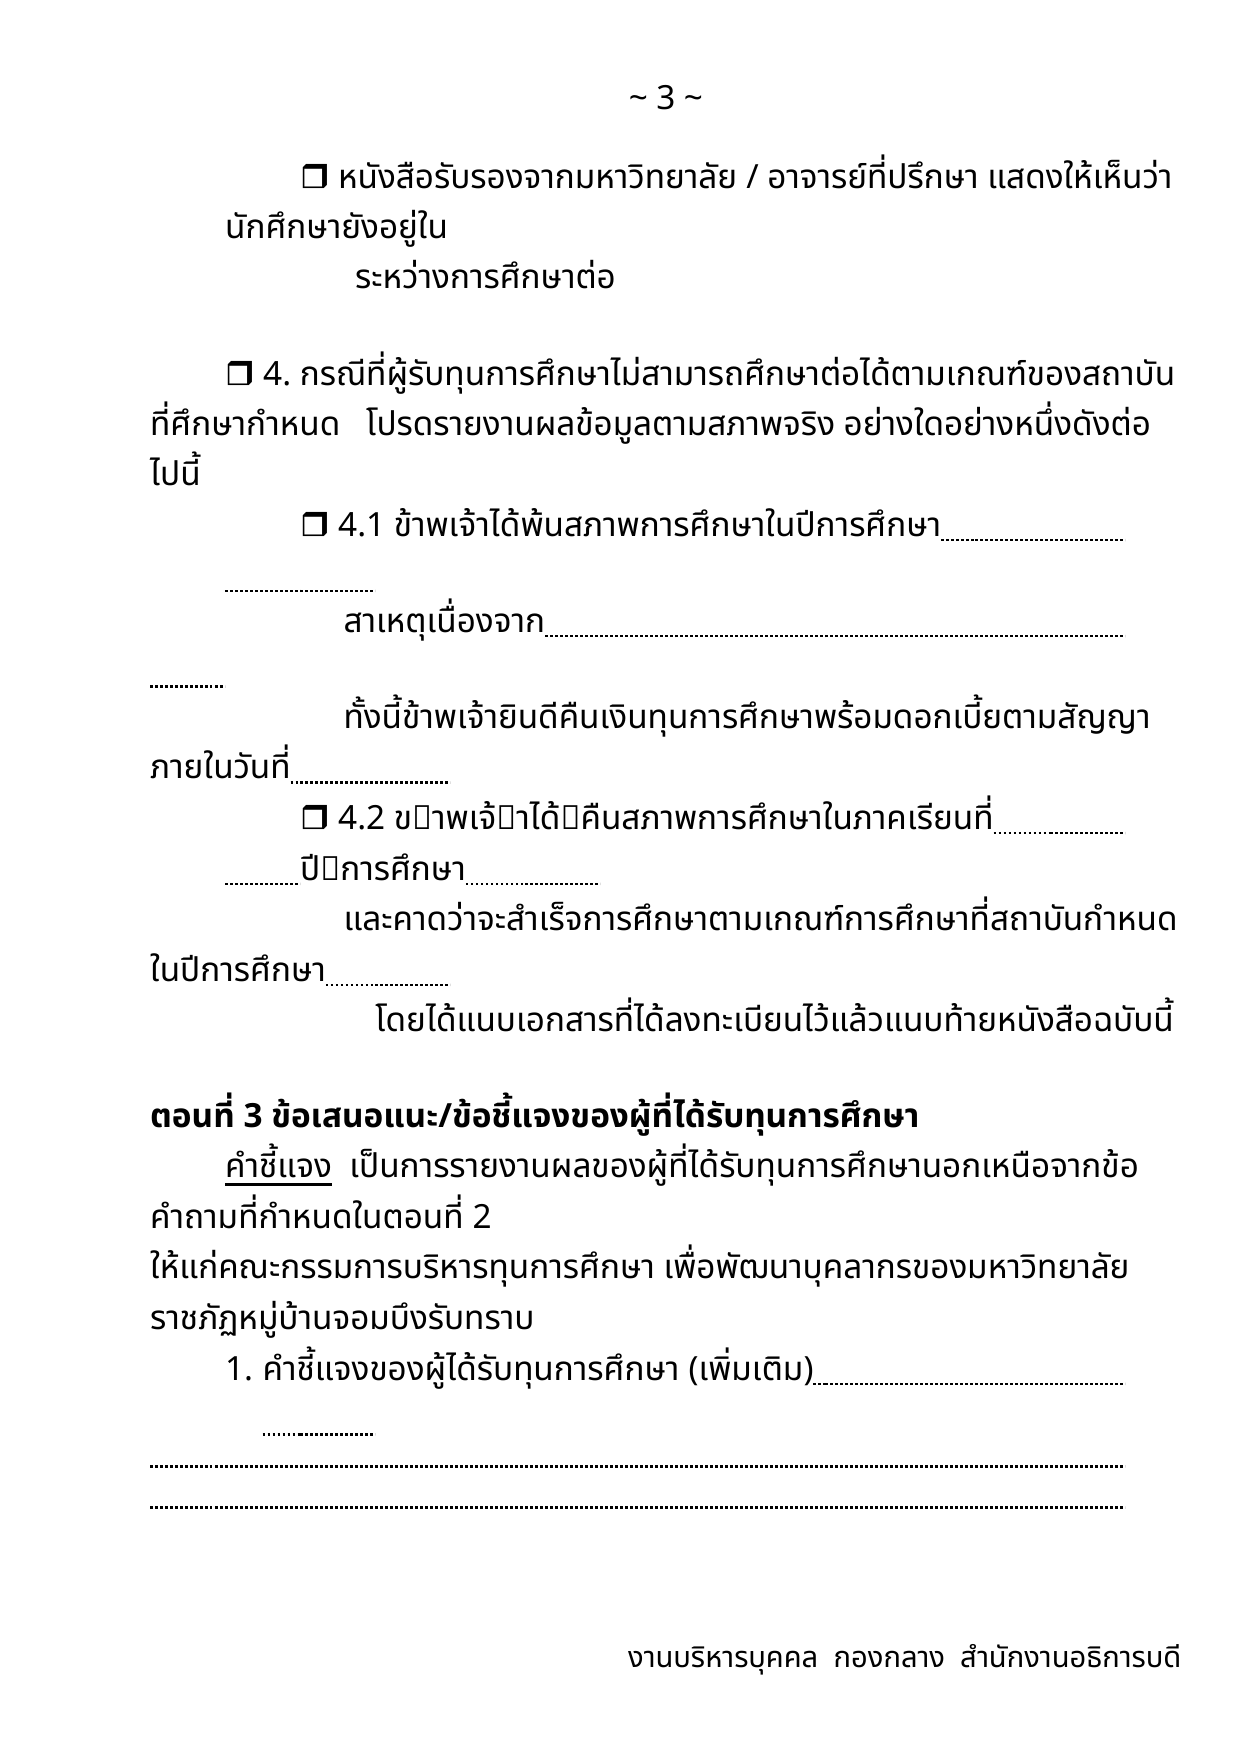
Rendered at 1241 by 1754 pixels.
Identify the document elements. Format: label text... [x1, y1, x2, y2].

text โดยได้แนบเอกสารที่ได้ลงทะเบียนไว้แล้วแนบท้ายหนังสือฉบับนี้ [150, 996, 1181, 1046]
text ให้แก่คณะกรรมการบริหารทุนการศึกษา เพื่อพัฒนาบุคลากรของมหาวิทยาลัยราชภัฏหมู่บ้านจอมบึงรับทราบ [150, 1243, 1181, 1344]
text ตอนที่ 3 ข้อเสนอแนะ/ข้อชี้แจงของผู้ที่ได้รับทุนการศึกษา [150, 1092, 1181, 1142]
text 4.2 ขาพเจ้าได้คืนสภาพการศึกษาในภาคเรียนที่ ปีการศึกษา [225, 794, 1181, 895]
text และคาดว่าจะสำเร็จการศึกษาตามเกณฑ์การศึกษาที่สถาบันกำหนดในปีการศึกษา [150, 895, 1181, 996]
text ระหว่างการศึกษาต่อ [225, 253, 1181, 304]
text คำชี้แจง เป็นการรายงานผลของผู้ที่ได้รับทุนการศึกษานอกเหนือจากข้อคำถามที่กำหนดในตอนที่ 2 [150, 1142, 1181, 1243]
text สาเหตุเนื่องจาก [150, 597, 1181, 693]
text ทั้งนี้ข้าพเจ้ายินดีคืนเงินทุนการศึกษาพร้อมดอกเบี้ยตามสัญญาภายในวันที่ [150, 693, 1181, 794]
text หนังสือรับรองจากมหาวิทยาลัย / อาจารย์ที่ปรึกษา แสดงให้เห็นว่านักศึกษายังอยู่ใน [225, 152, 1181, 253]
text 4. กรณีที่ผู้รับทุนการศึกษาไม่สามารถศึกษาต่อได้ตามเกณฑ์ของสถาบันที่ศึกษากำหนด โปรดรายงานผลข้อมูลตามสภาพจริง อย่างใดอย่างหนึ่งดังต่อไปนี้ [150, 349, 1181, 501]
text 4.1 ข้าพเจ้าได้พ้นสภาพการศึกษาในปีการศึกษา [225, 501, 1181, 597]
list คำชี้แจงของผู้ได้รับทุนการศึกษา (เพิ่มเติม) [225, 1344, 1181, 1440]
